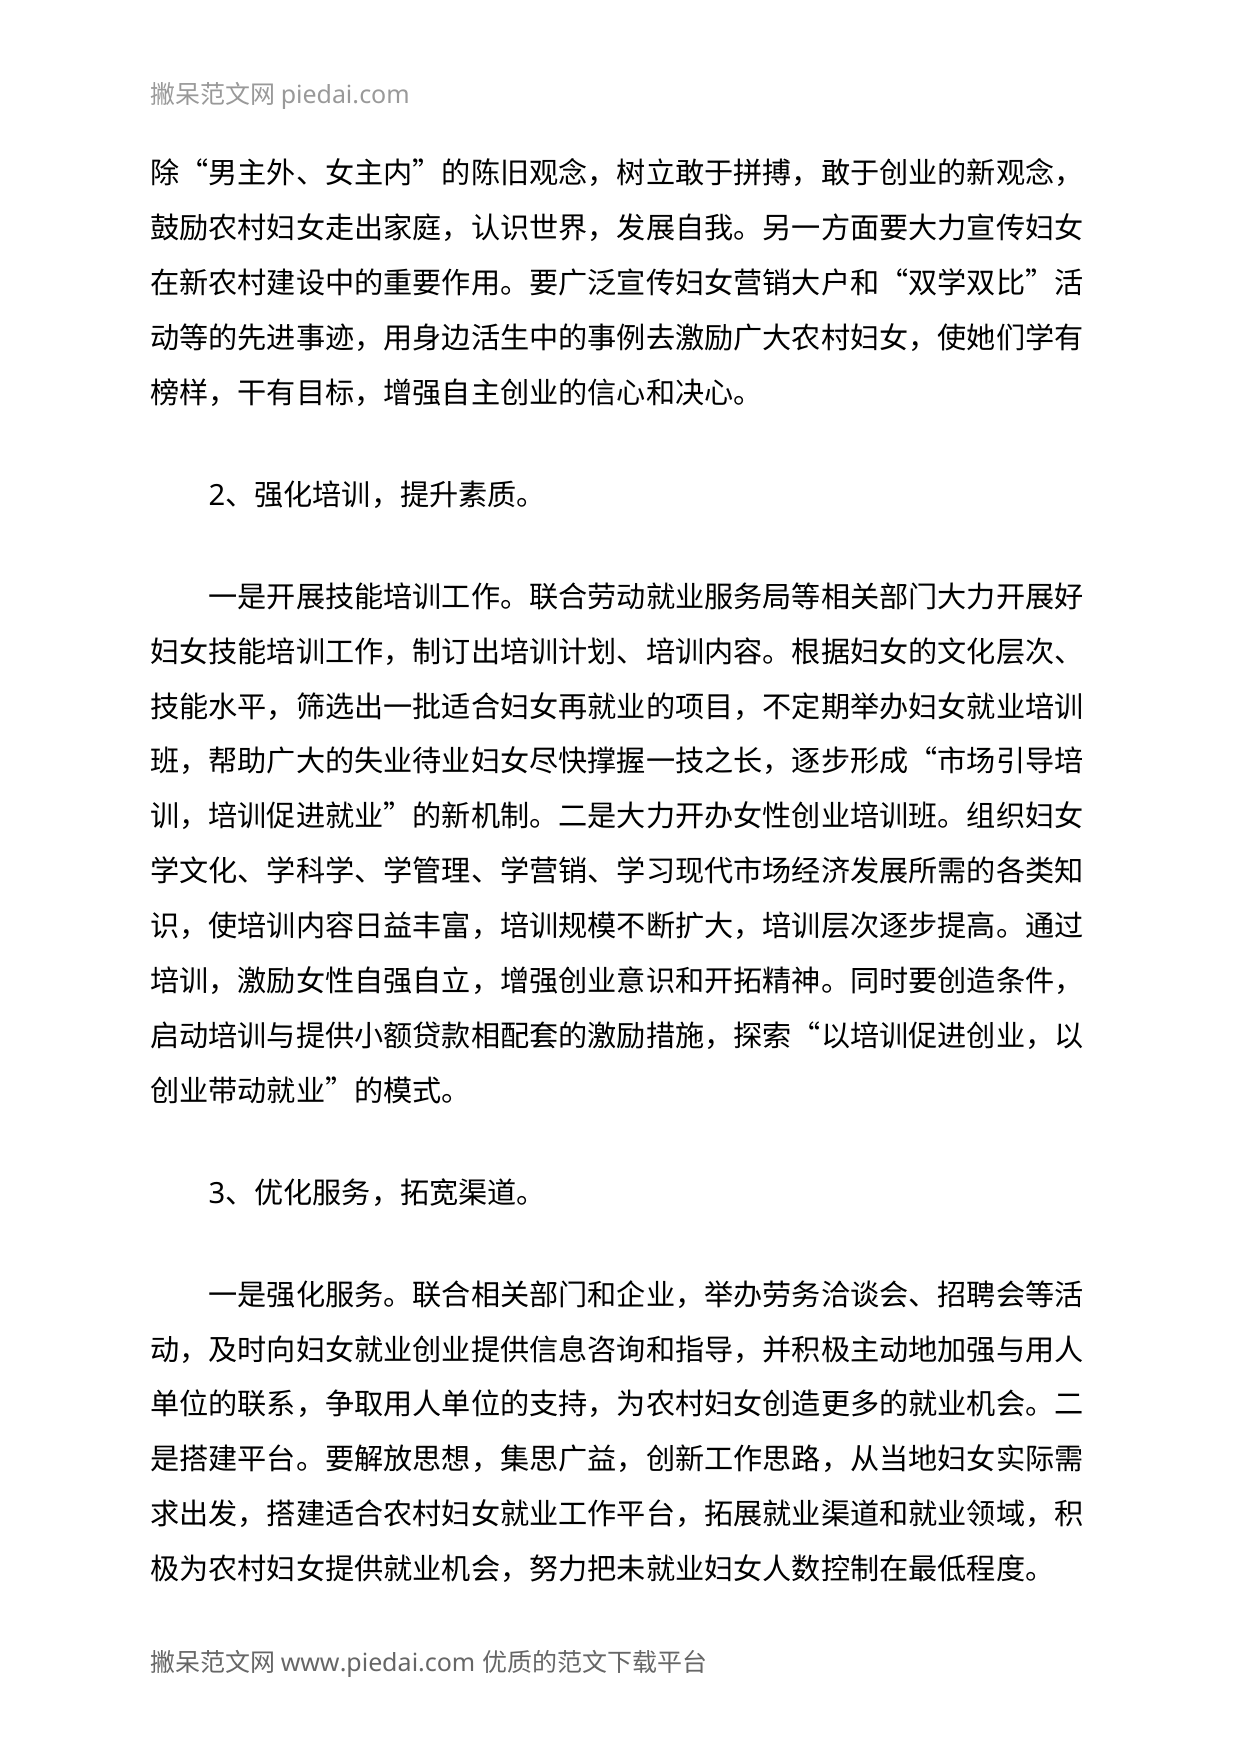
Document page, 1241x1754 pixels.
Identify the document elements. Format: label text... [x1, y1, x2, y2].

text 2、强化培训，提升素质。 [150, 471, 1090, 514]
text 一是强化服务。联合相关部门和企业，举办劳务洽谈会、招聘会等活动，及时向妇女就业创业提供信息咨询和指导，并积极主动地加强与用人单位的联系，争取用人单位的支持，为农村妇女创造更多的就业机会。二是搭建平台。要解放思想，集思广益，创新工作思路，从当地妇女实际需求出发，搭建适合农村妇女就业工作平台，拓展就业渠道和就业领域，积极为农村妇女提供就业机会，努力把未就业妇女人数控制在最低程度。 [150, 1271, 1090, 1588]
text 3、优化服务，拓宽渠道。 [150, 1169, 1090, 1212]
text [150, 150, 1090, 412]
text 一是开展技能培训工作。联合劳动就业服务局等相关部门大力开展好妇女技能培训工作，制订出培训计划、培训内容。根据妇女的文化层次、技能水平，筛选出一批适合妇女再就业的项目，不定期举办妇女就业培训班，帮助广大的失业待业妇女尽快撑握一技之长，逐步形成“市场引导培训，培训促进就业”的新机制。二是大力开办女性创业培训班。组织妇女学文化、学科学、学管理、学营销、学习现代市场经济发展所需的各类知识，使培训内容日益丰富，培训规模不断扩大，培训层次逐步提高。通过培训，激励女性自强自立，增强创业意识和开拓精神。同时要创造条件，启动培训与提供小额贷款相配套的激励措施，探索“以培训促进创业，以创业带动就业”的模式。 [150, 573, 1090, 1110]
